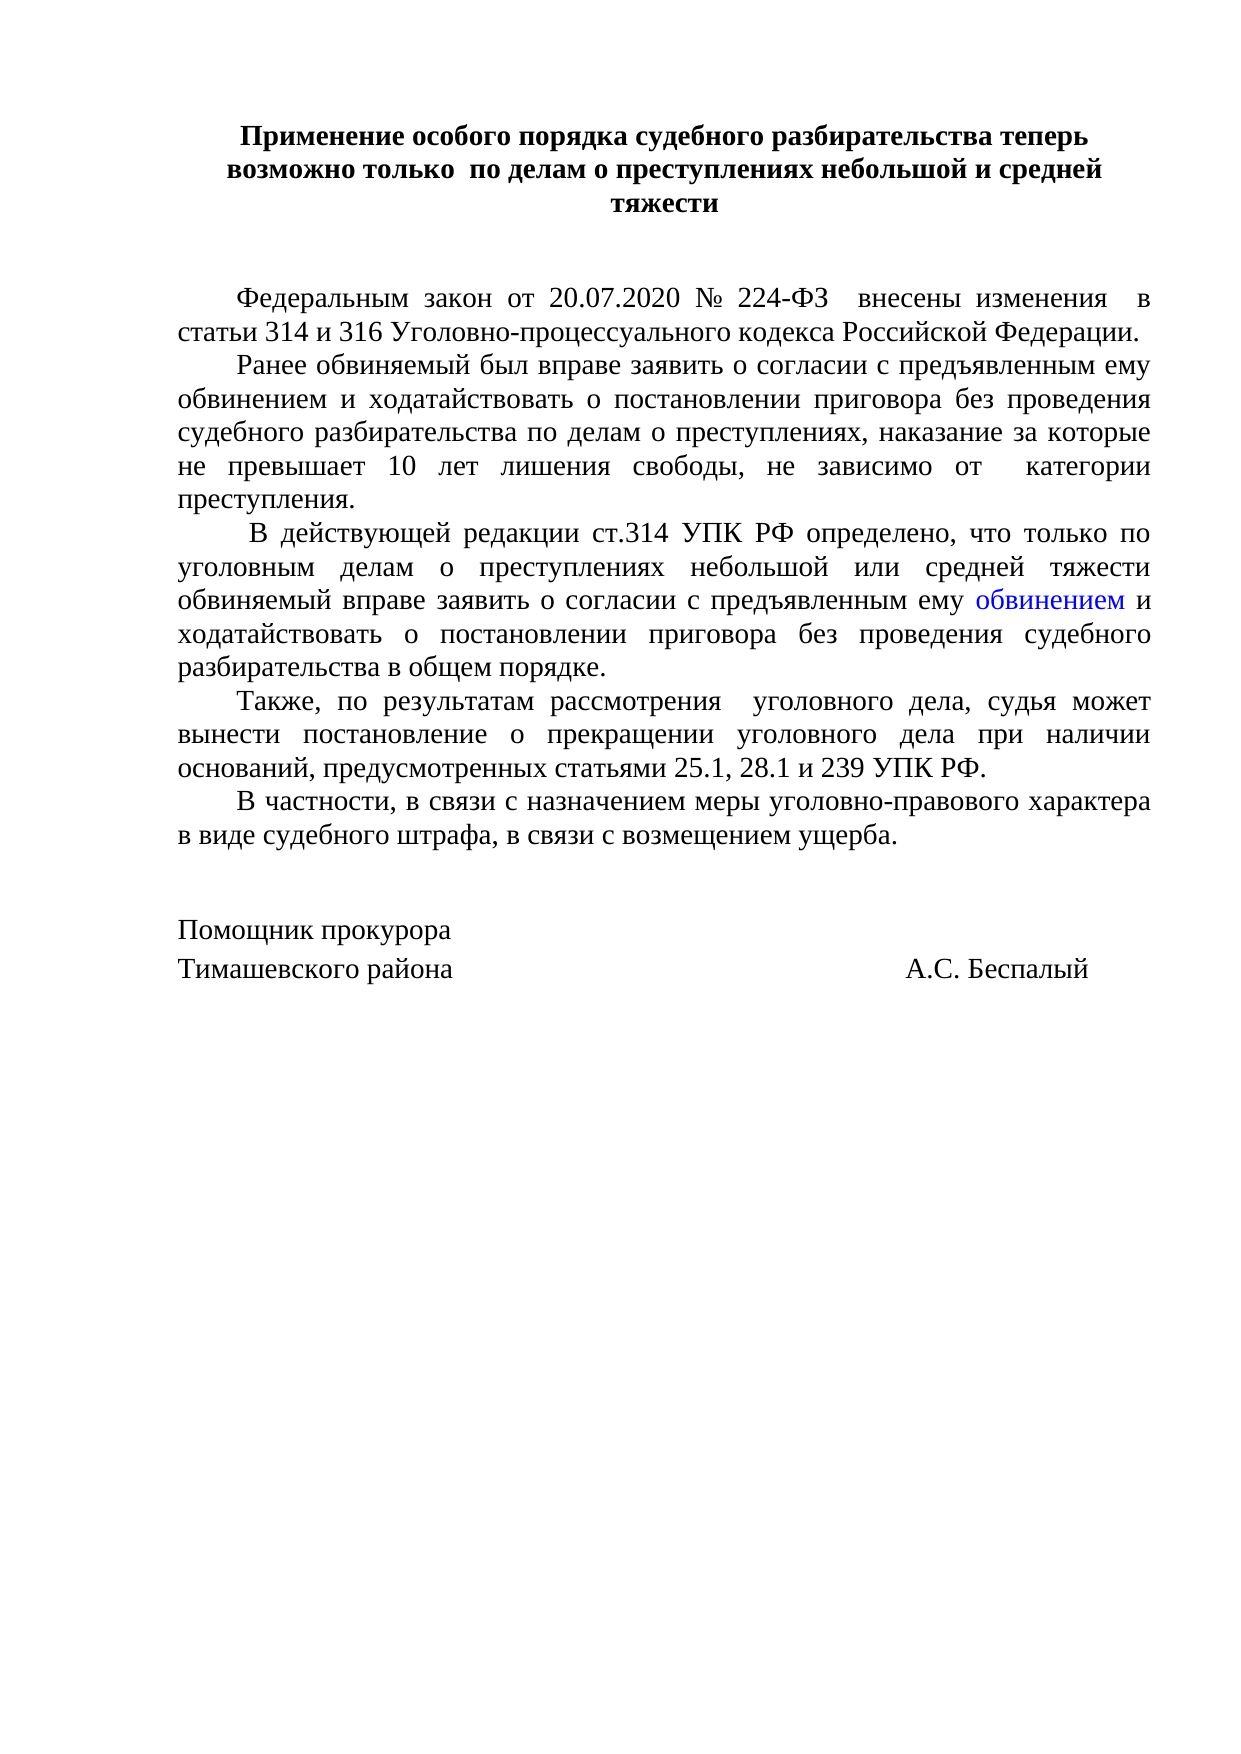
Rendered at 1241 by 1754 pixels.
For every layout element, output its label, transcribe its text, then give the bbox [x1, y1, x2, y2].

text В частности, в связи с назначением меры уголовно-правового характера в виде судебного штрафа, в связи с возмещением ущерба. [177, 783, 1152, 851]
text Помощник прокурора [177, 912, 1152, 946]
text В действующей редакции ст.314 УПК РФ определено, что только по уголовным делам о преступлениях небольшой или средней тяжести обвиняемый вправе заявить о согласии с предъявленным ему обвинением и ходатайствовать о постановлении приговора без проведения судебного разбирательства в общем порядке. [177, 515, 1152, 683]
text Ранее обвиняемый был вправе заявить о согласии с предъявленным ему обвинением и ходатайствовать о постановлении приговора без проведения судебного разбирательства по делам о преступлениях, наказание за которые не превышает 10 лет лишения свободы, не зависимо от категории преступления. [177, 347, 1152, 515]
text Также, по результатам рассмотрения уголовного дела, судья может вынести постановление о прекращении уголовного дела при наличии оснований, предусмотренных статьями 25.1, 28.1 и 239 УПК РФ. [177, 683, 1152, 783]
text Применение особого порядка судебного разбирательства теперь возможно только по делам о преступлениях небольшой и средней тяжести [177, 118, 1152, 219]
text Федеральным закон от 20.07.2020 № 224-ФЗ внесены изменения в статьи 314 и 316 Уголовно-процессуального кодекса Российской Федерации. [177, 280, 1152, 347]
text Тимашевского района А.С. Беспалый [177, 951, 1152, 984]
